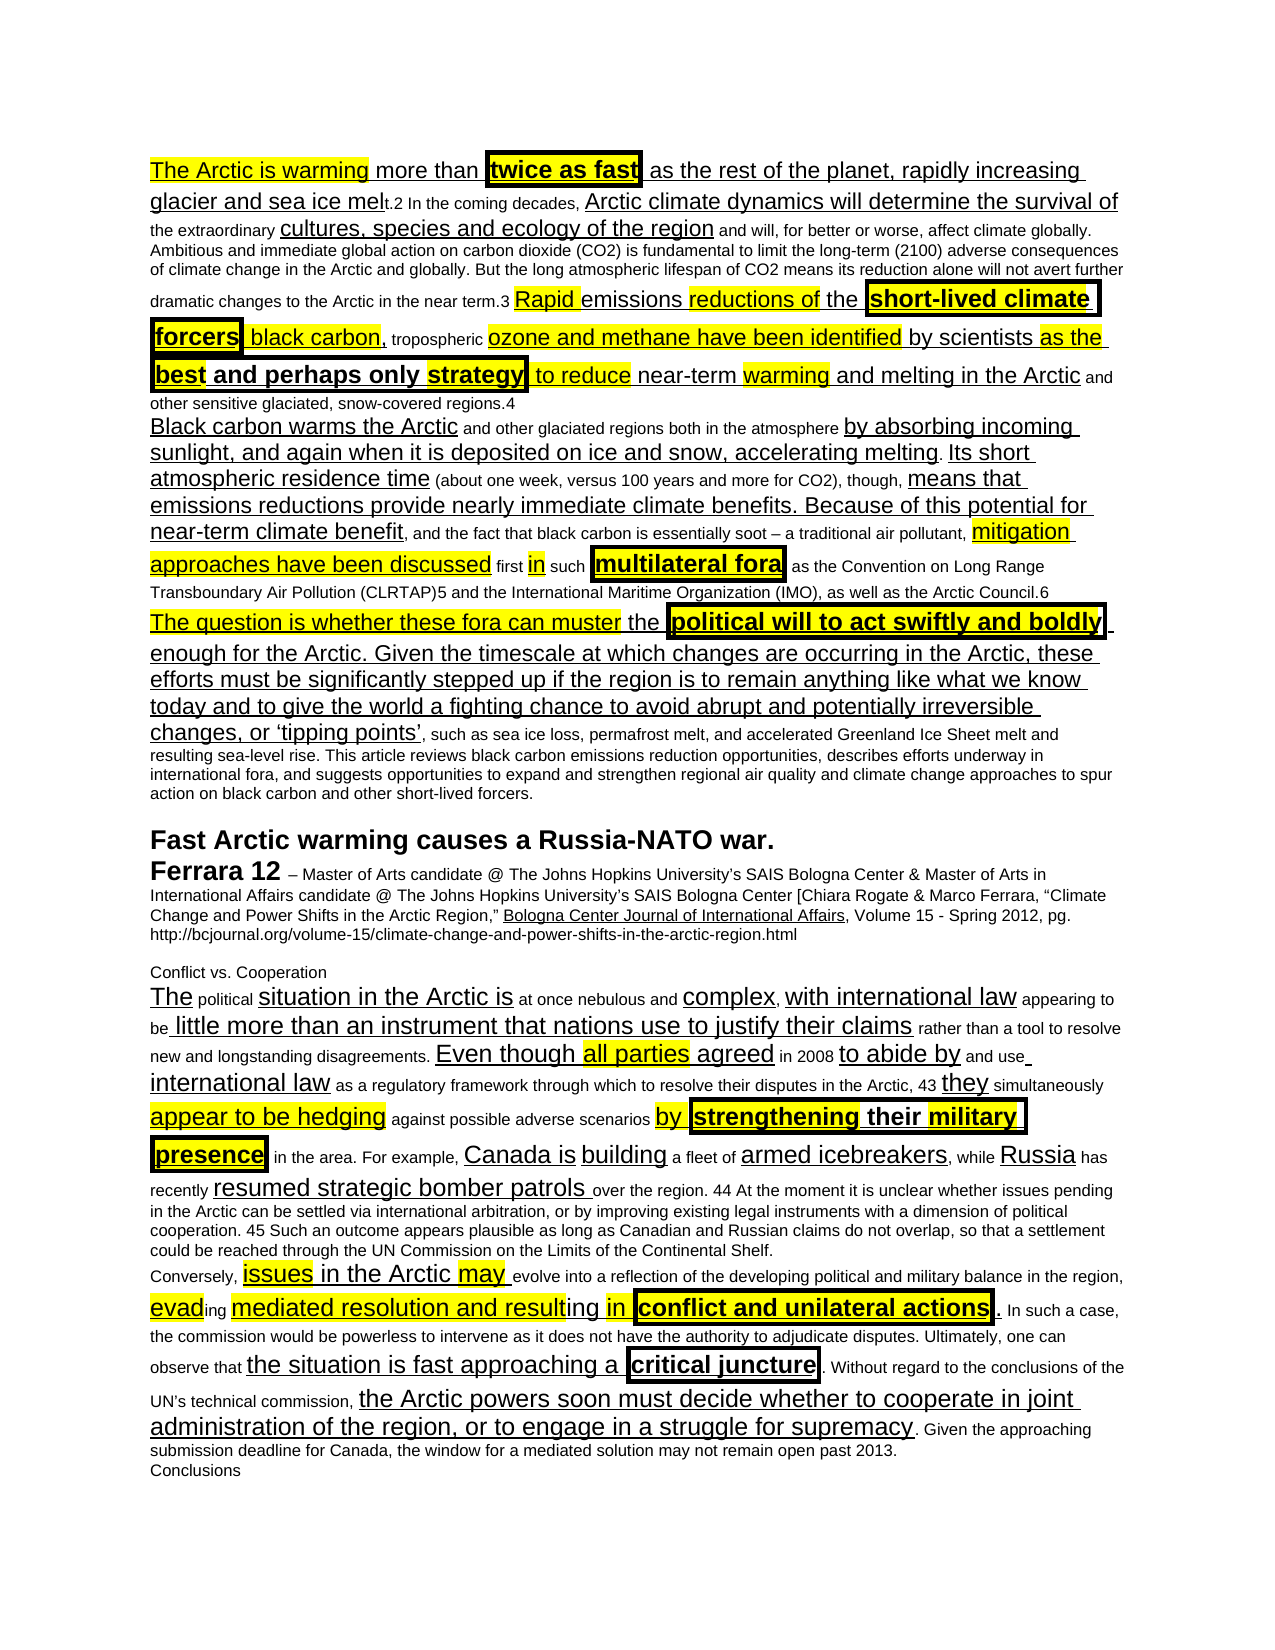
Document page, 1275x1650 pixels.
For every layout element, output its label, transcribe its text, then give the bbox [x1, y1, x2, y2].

text Fast Arctic warming causes a Russia-NATO war. [150, 824, 1125, 855]
text Ferrara 12 – Master of Arts candidate @ The Johns Hopkins University’s SAIS Bologna Center & Master of Arts in International Affairs candidate @ The Johns Hopkins University’s SAIS Bologna Center [Chiara Rogate & Marco Ferrara, “Climate Change and Power Shifts in the Arctic Region,” Bologna Center Journal of International Affairs, Volume 15 - Spring 2012, pg. http://bcjournal.org/volume-15/climate-change-and-power-shifts-in-the-arctic-region.html [150, 855, 1125, 944]
text The question is whether these fora can muster the political will to act swiftly and boldly enough for the Arctic. Given the timescale at which changes are occurring in the Arctic, these efforts must be significantly stepped up if the region is to remain anything like what we know today and to give the world a fighting chance to avoid abrupt and potentially irreversible changes, or ‘tipping points’, such as sea ice loss, permafrost melt, and accelerated Greenland Ice Sheet melt and resulting sea-level rise. This article reviews black carbon emissions reduction opportunities, describes efforts underway in international fora, and suggests opportunities to expand and strengthen regional air quality and climate change approaches to spur action on black carbon and other short-lived forcers. [150, 602, 1125, 803]
text The political situation in the Arctic is at once nebulous and complex, with international law appearing to be little more than an instrument that nations use to justify their claims rather than a tool to resolve new and longstanding disagreements. Even though all parties agreed in 2008 to abide by and use international law as a regulatory framework through which to resolve their disputes in the Arctic, 43 they simultaneously appear to be hedging against possible adverse scenarios by strengthening their military presence in the area. For example, Canada is building a fleet of armed icebreakers, while Russia has recently resumed strategic bomber patrols over the region. 44 At the moment it is unclear whether issues pending in the Arctic can be settled via international arbitration, or by improving existing legal instruments with a dimension of political cooperation. 45 Such an outcome appears plausible as long as Canadian and Russian claims do not overlap, so that a settlement could be reached through the UN Commission on the Limits of the Continental Shelf. [150, 982, 1125, 1259]
text Conversely, issues in the Arctic may evolve into a reflection of the developing political and military balance in the region, evading mediated resolution and resulting in conflict and unilateral actions. In such a case, the commission would be powerless to intervene as it does not have the authority to adjudicate disputes. Ultimately, one can observe that the situation is fast approaching a critical juncture. Without regard to the conclusions of the UN’s technical commission, the Arctic powers soon must decide whether to cooperate in joint administration of the region, or to engage in a struggle for supremacy. Given the approaching submission deadline for Canada, the window for a mediated solution may not remain open past 2013. [150, 1259, 1125, 1460]
text Conflict vs. Cooperation [150, 963, 1125, 982]
text Conclusions [150, 1460, 1125, 1479]
text Black carbon warms the Arctic and other glaciated regions both in the atmosphere by absorbing incoming sunlight, and again when it is deposited on ice and snow, accelerating melting. Its short atmospheric residence time (about one week, versus 100 years and more for CO2), though, means that emissions reductions provide nearly immediate climate benefits. Because of this potential for near-term climate benefit, and the fact that black carbon is essentially soot – a traditional air pollutant, mitigation approaches have been discussed first in such multilateral fora as the Convention on Long Range Transboundary Air Pollution (CLRTAP)5 and the International Maritime Organization (IMO), as well as the Arctic Council.6 [150, 413, 1125, 602]
text The Arctic is warming more than twice as fast as the rest of the planet, rapidly increasing glacier and sea ice melt.2 In the coming decades, Arctic climate dynamics will determine the survival of the extraordinary cultures, species and ecology of the region and will, for better or worse, affect climate globally. Ambitious and immediate global action on carbon dioxide (CO2) is fundamental to limit the long-term (2100) adverse consequences of climate change in the Arctic and globally. But the long atmospheric lifespan of CO2 means its reduction alone will not avert further dramatic changes to the Arctic in the near term.3 Rapid emissions reductions of the short-lived climate forcers black carbon, tropospheric ozone and methane have been identified by scientists as the best and perhaps only strategy to reduce near-term warming and melting in the Arctic and other sensitive glaciated, snow-covered regions.4 [150, 150, 1125, 413]
